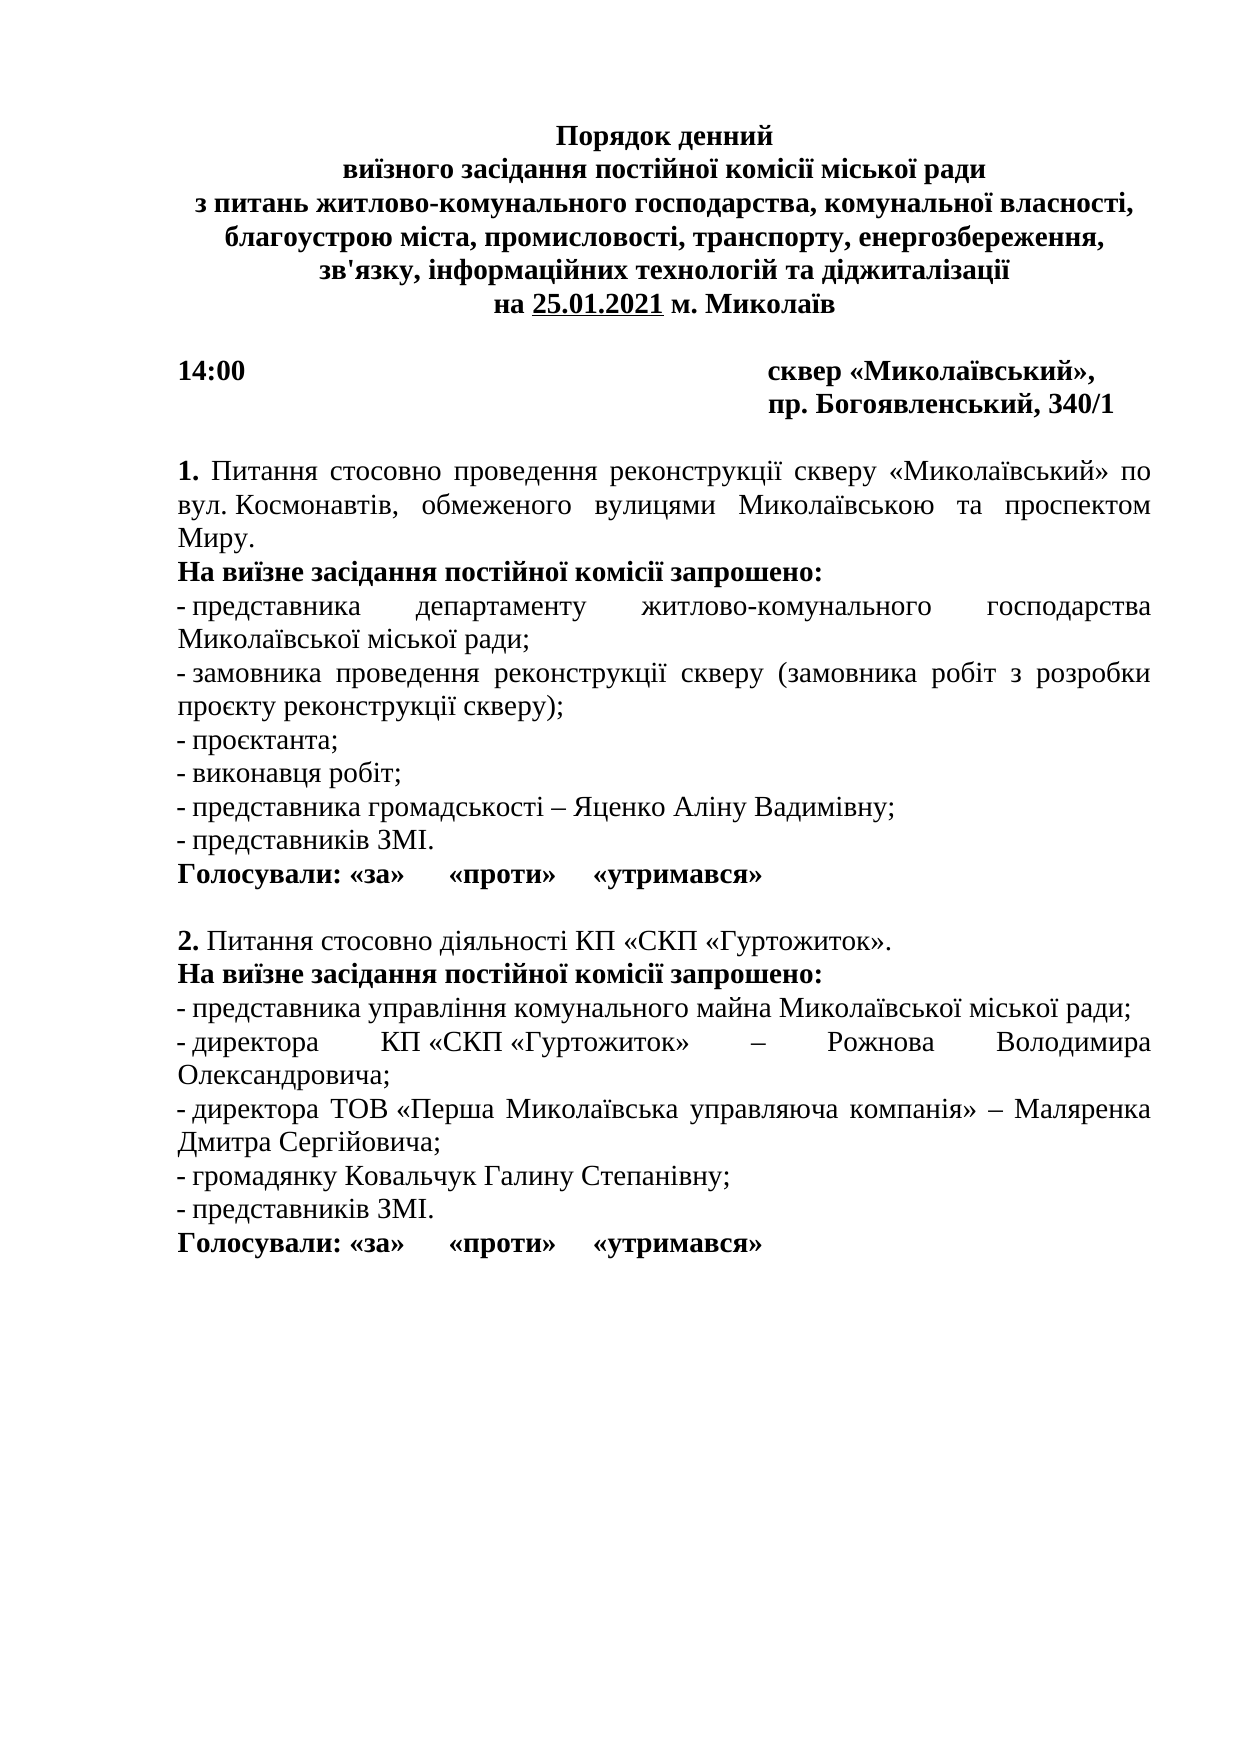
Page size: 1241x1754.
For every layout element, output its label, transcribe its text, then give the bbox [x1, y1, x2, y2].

text Голосували: «за» «проти» «утримався» [177, 1225, 1152, 1258]
list директора КП «СКП «Гуртожиток» – Рожнова Володимира Олександровича; [176, 1024, 1152, 1091]
text на 25.01.2021 м. Миколаїв [177, 286, 1152, 319]
list замовника проведення реконструкції скверу (замовника робіт з розробки проєкту реконструкції скверу); [176, 655, 1152, 722]
text 1. Питання стосовно проведення реконструкції скверу «Миколаївський» по вул. Космонавтів, обмеженого вулицями Миколаївською та проспектом Миру. [177, 453, 1152, 554]
list проєктанта; [176, 722, 1152, 755]
text 14:00 сквер «Миколаївський», [177, 353, 1152, 386]
list представників ЗМІ. [176, 822, 1152, 856]
text пр. Богоявленський, 340/1 [177, 386, 1152, 420]
text з питань житлово-комунального господарства, комунальної власності, благоустрою міста, промисловості, транспорту, енергозбереження, зв'язку, інформаційних технологій та діджиталізації [177, 185, 1152, 286]
text Голосували: «за» «проти» «утримався» [177, 856, 1152, 889]
text Порядок денний [177, 118, 1152, 152]
text На виїзне засідання постійної комісії запрошено: [177, 957, 1152, 990]
list виконавця робіт; [176, 755, 1152, 789]
list представників ЗМІ. [176, 1191, 1152, 1225]
list представника департаменту житлово-комунального господарства Миколаївської міської ради; [176, 588, 1152, 655]
list представника управління комунального майна Миколаївської міської ради; [176, 990, 1152, 1024]
list представника громадськості – Яценко Аліну Вадимівну; [176, 789, 1152, 822]
list директора ТОВ «Перша Миколаївська управляюча компанія» – Маляренка Дмитра Сергійовича; [176, 1091, 1152, 1158]
text На виїзне засідання постійної комісії запрошено: [177, 554, 1152, 588]
text 2. Питання стосовно діяльності КП «СКП «Гуртожиток». [177, 923, 1152, 957]
text виїзного засідання постійної комісії міської ради [177, 152, 1152, 185]
list громадянку Ковальчук Галину Степанівну; [176, 1158, 1152, 1191]
